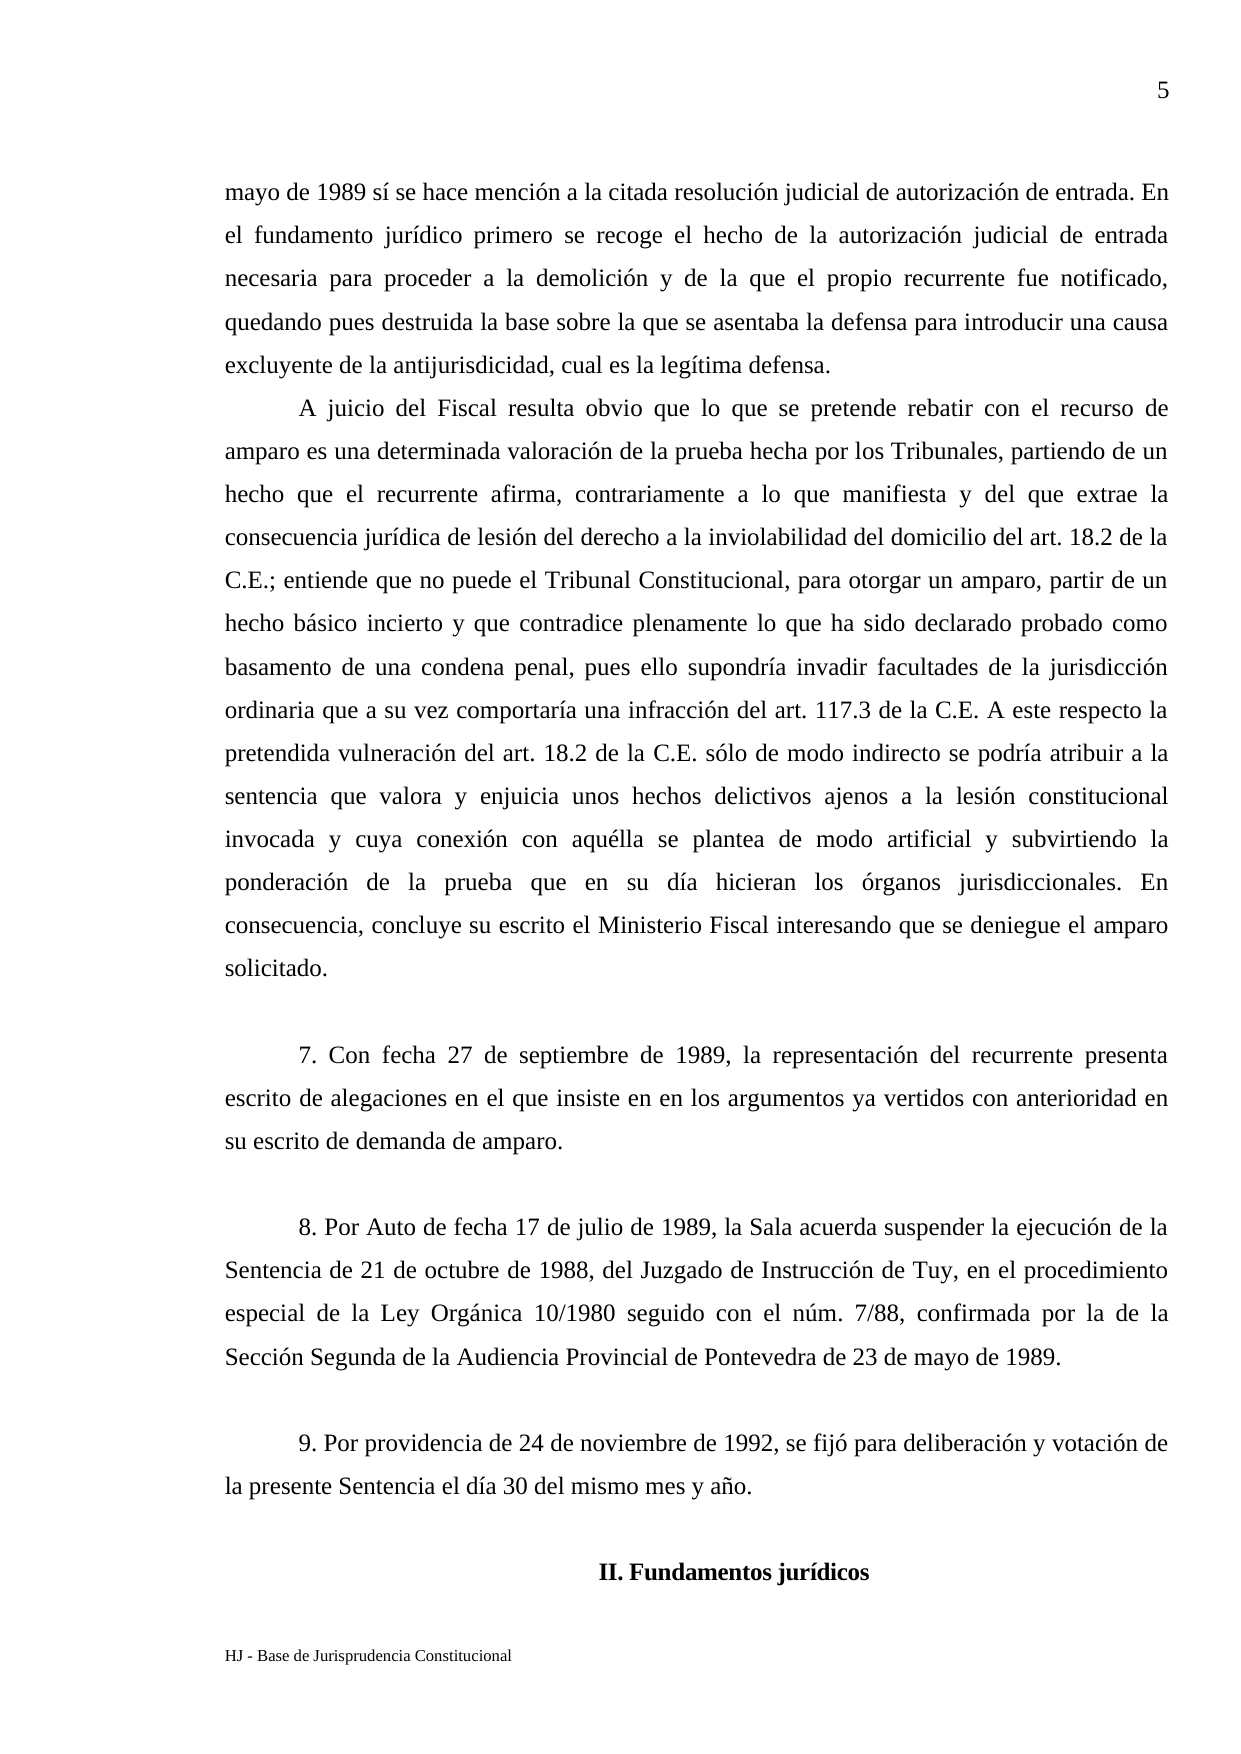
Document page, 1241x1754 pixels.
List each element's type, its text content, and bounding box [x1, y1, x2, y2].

text 9. Por providencia de 24 de noviembre de 1992, se fijó para deliberación y votación de la presente Sentencia el día 30 del mismo mes y año. [224, 1428, 1169, 1500]
text 7. Con fecha 27 de septiembre de 1989, la representación del recurrente presenta escrito de alegaciones en el que insiste en en los argumentos ya vertidos con anterioridad en su escrito de demanda de amparo. [224, 1040, 1169, 1155]
subtitle II. Fundamentos jurídicos [224, 1557, 1169, 1586]
text A juicio del Fiscal resulta obvio que lo que se pretende rebatir con el recurso de amparo es una determinada valoración de la prueba hecha por los Tribunales, partiendo de un hecho que el recurrente afirma, contrariamente a lo que manifiesta y del que extrae la consecuencia jurídica de lesión del derecho a la inviolabilidad del domicilio del art. 18.2 de la C.E.; entiende que no puede el Tribunal Constitucional, para otorgar un amparo, partir de un hecho básico incierto y que contradice plenamente lo que ha sido declarado probado como basamento de una condena penal, pues ello supondría invadir facultades de la jurisdicción ordinaria que a su vez comportaría una infracción del art. 117.3 de la C.E. A este respecto la pretendida vulneración del art. 18.2 de la C.E. sólo de modo indirecto se podría atribuir a la sentencia que valora y enjuicia unos hechos delictivos ajenos a la lesión constitucional invocada y cuya conexión con aquélla se plantea de modo artificial y subvirtiendo la ponderación de la prueba que en su día hicieran los órganos jurisdiccionales. En consecuencia, concluye su escrito el Ministerio Fiscal interesando que se deniegue el amparo solicitado. [224, 393, 1169, 982]
text 8. Por Auto de fecha 17 de julio de 1989, la Sala acuerda suspender la ejecución de la Sentencia de 21 de octubre de 1988, del Juzgado de Instrucción de Tuy, en el procedimiento especial de la Ley Orgánica 10/1980 seguido con el núm. 7/88, confirmada por la de la Sección Segunda de la Audiencia Provincial de Pontevedra de 23 de mayo de 1989. [224, 1212, 1169, 1370]
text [224, 177, 1169, 378]
